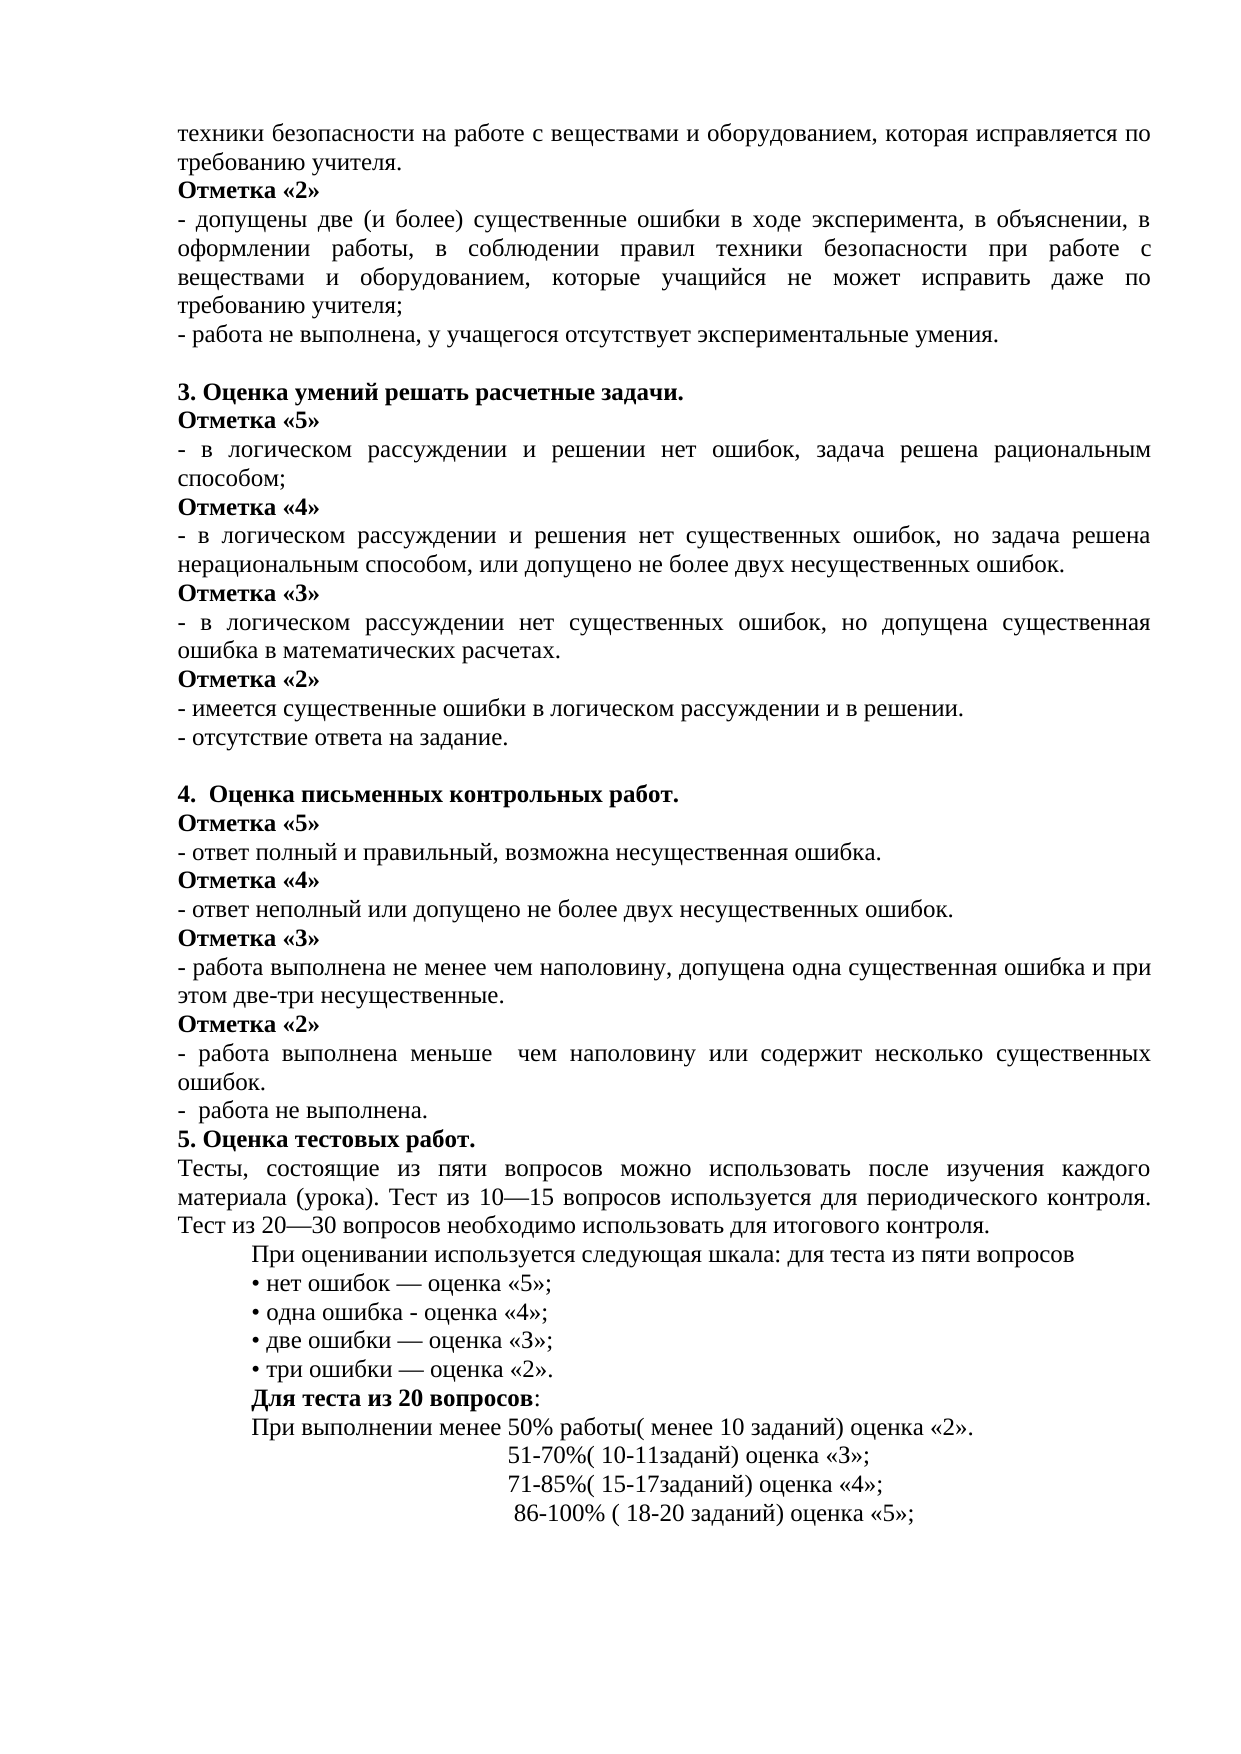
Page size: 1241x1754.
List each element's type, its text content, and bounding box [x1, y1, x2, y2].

text - ответ полный и правильный, возможна несущественная ошибка. [177, 837, 1152, 866]
text - имеется существенные ошибки в логическом рассуждении и в решении. [177, 693, 1152, 722]
text Тесты, состоящие из пяти вопросов можно использовать после изучения каждого материала (урока). Тест из 10—15 вопросов используется для периодического контроля. Тест из 20—30 вопросов необходимо использовать для итогового контроля. [177, 1153, 1152, 1239]
text - в логическом рассуждении и решении нет ошибок, задача решена рациональным способом; [177, 434, 1152, 492]
text Отметка «4» [177, 492, 1152, 521]
text • две ошибки — оценка «З»; [177, 1326, 1152, 1354]
text Отметка «3» [177, 578, 1152, 607]
text 3. Оценка умений решать расчетные задачи. [177, 377, 1152, 406]
text - работа не выполнена, у учащегося отсутствует экспериментальные умения. [177, 319, 1152, 348]
text - работа не выполнена. [177, 1096, 1152, 1124]
text При выполнении менее 50% работы( менее 10 заданий) оценка «2». [177, 1412, 1152, 1441]
text • три ошибки — оценка «2». [177, 1354, 1152, 1383]
text Отметка «2» [177, 176, 1152, 204]
text Отметка «4» [177, 866, 1152, 894]
text • нет ошибок — оценка «5»; [177, 1268, 1152, 1297]
text - в логическом рассуждении нет существенных ошибок, но допущена существенная ошибка в математических расчетах. [177, 607, 1152, 664]
text 5. Оценка тестовых работ. [177, 1124, 1152, 1153]
text Отметка «2» [177, 1009, 1152, 1038]
text При оценивании используется следующая шкала: для теста из пяти вопросов [177, 1239, 1152, 1268]
text - в логическом рассуждении и решения нет существенных ошибок, но задача решена нерациональным способом, или допущено не более двух несущественных ошибок. [177, 521, 1152, 578]
text - работа выполнена не менее чем наполовину, допущена одна существенная ошибка и при этом две-три несущественные. [177, 952, 1152, 1009]
text Для теста из 20 вопросов: [177, 1383, 1152, 1412]
text Отметка «5» [177, 406, 1152, 434]
text - допущены две (и более) существенные ошибки в ходе эксперимента, в объяснении, в оформлении работы, в соблюдении правил техники безопасности при работе с веществами и оборудованием, которые учащийся не может исправить даже по требованию учителя; [177, 204, 1152, 319]
text 86-100% ( 18-20 заданий) оценка «5»; [177, 1498, 1152, 1527]
text - отсутствие ответа на задание. [177, 722, 1152, 751]
text - работа выполнена меньше чем наполовину или содержит несколько существенных ошибок. [177, 1038, 1152, 1096]
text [177, 118, 1152, 176]
text • одна ошибка - оценка «4»; [177, 1297, 1152, 1326]
text - ответ неполный или допущено не более двух несущественных ошибок. [177, 894, 1152, 923]
text Отметка «5» [177, 808, 1152, 837]
text 51-70%( 10-11заданй) оценка «З»; [177, 1441, 1152, 1469]
text 4. Оценка письменных контрольных работ. [177, 779, 1152, 808]
text 71-85%( 15-17заданий) оценка «4»; [177, 1469, 1152, 1498]
text Отметка «3» [177, 923, 1152, 952]
text Отметка «2» [177, 664, 1152, 693]
